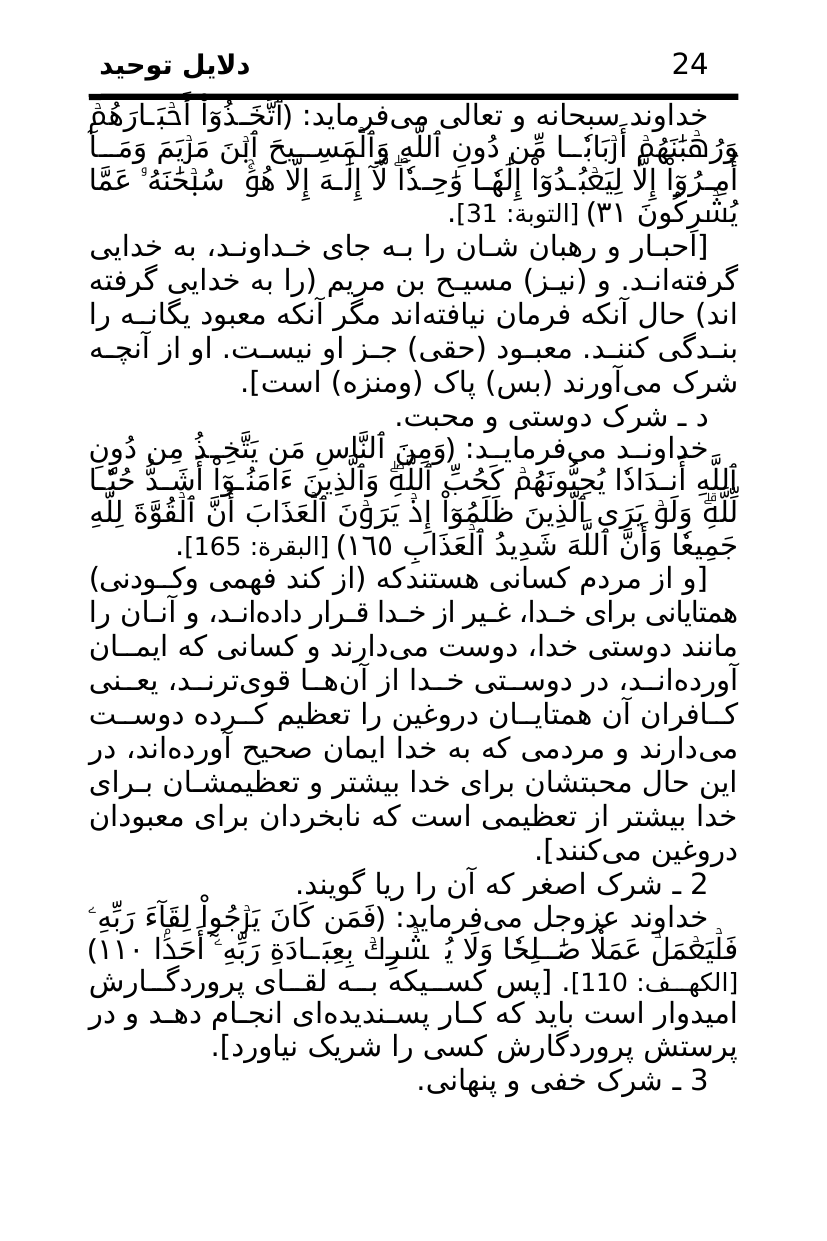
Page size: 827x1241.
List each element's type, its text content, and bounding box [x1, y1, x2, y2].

text خداوند می‌فرماید: ﴿وَمِنَ ٱلنَّاسِ مَن يَتَّخِذُ مِن دُونِ ٱللَّهِ أَندَادٗا يُحِبُّونَهُمۡ كَحُبِّ ٱللَّهِۖ وَٱلَّذِينَ ءَامَنُوٓاْ أَشَدُّ حُبّٗا لِّلَّهِۗ وَلَوۡ يَرَى ٱلَّذِينَ ظَلَمُوٓاْ إِذۡ يَرَوۡنَ ٱلۡعَذَابَ أَنَّ ٱلۡقُوَّةَ لِلَّهِ جَمِيعٗا وَأَنَّ ٱللَّهَ شَدِيدُ ٱلۡعَذَابِ ١٦٥﴾ [البقرة: 165]. [89, 433, 738, 562]
text خداوند سبحانه و تعالی می‌فرماید: ﴿ٱتَّخَذُوٓاْ أَحۡبَارَهُمۡ وَرُهۡبَٰنَهُمۡ أَرۡبَابٗا مِّن دُونِ ٱللَّهِ وَٱلۡمَسِيحَ ٱبۡنَ مَرۡيَمَ وَمَآ أُمِرُوٓاْ إِلَّا لِيَعۡبُدُوٓاْ إِلَٰهٗا وَٰحِدٗاۖ لَّآ إِلَٰهَ إِلَّا هُوَۚ سُبۡحَٰنَهُۥ عَمَّا يُشۡرِكُونَ ٣١﴾ [التوبة: 31]. [89, 100, 738, 229]
text خداوند عزوجل می‌فرماید: ﴿فَمَن كَانَ يَرۡجُواْ لِقَآءَ رَبِّهِۦ فَلۡيَعۡمَلۡ عَمَلٗا صَٰلِحٗا وَلَا يُشۡرِكۡ بِعِبَادَةِ رَبِّهِۦٓ أَحَدَۢا ١١٠﴾ [الکهف: 110]. [پس کسیکه به لقای پروردگارش امیدوار است باید که کار پسندیده‌ای انجام دهد و در پرستش پروردگارش کسی را شریک نیاورد]. [89, 901, 738, 1063]
text د ـ شرک دوستی و محبت. [89, 399, 738, 433]
text 2 ـ شرک اصغر که آن را ریا گویند. [89, 867, 738, 901]
text 3 ـ شرک خفی و پنهانی. [89, 1063, 738, 1097]
text [احبـار و رهبان شـان را بـه جای خـداونـد، به خدایی گرفته‌انـد. و (نیـز) مسیـح بن مریم (را به خدایی گرفته اند) حال آنکه فرمان نیافته‌اند مگر آنکه معبود یگانه را بندگی کنند. معبود (حقی) جز او نیست. او از آنچه شرک می‌آورند (بس) پاک (ومنزه) است]. [89, 229, 738, 399]
text [و از مردم کسانی هستندکه (از کند فهمی وکودنی) همتایانی برای خدا، غیر از خدا قرار داده‌اند، و آنان را مانند دوستی خدا، دوست می‌دارند و کسانی که ایمان آورده‌اند، در دوستی خدا از آن‌ها قوی‌ترند، یعنی کافران آن همتایان دروغین را تعظیم کرده دوست می‌دارند و مردمی که به خدا ایمان صحیح آورده‌اند، در این حال محبتشان برای خدا بیشتر و تعظیمشان برای خدا بیشتر از تعظیمی است که نابخردان برای معبودان دروغین می‌کنند]. [89, 562, 738, 867]
